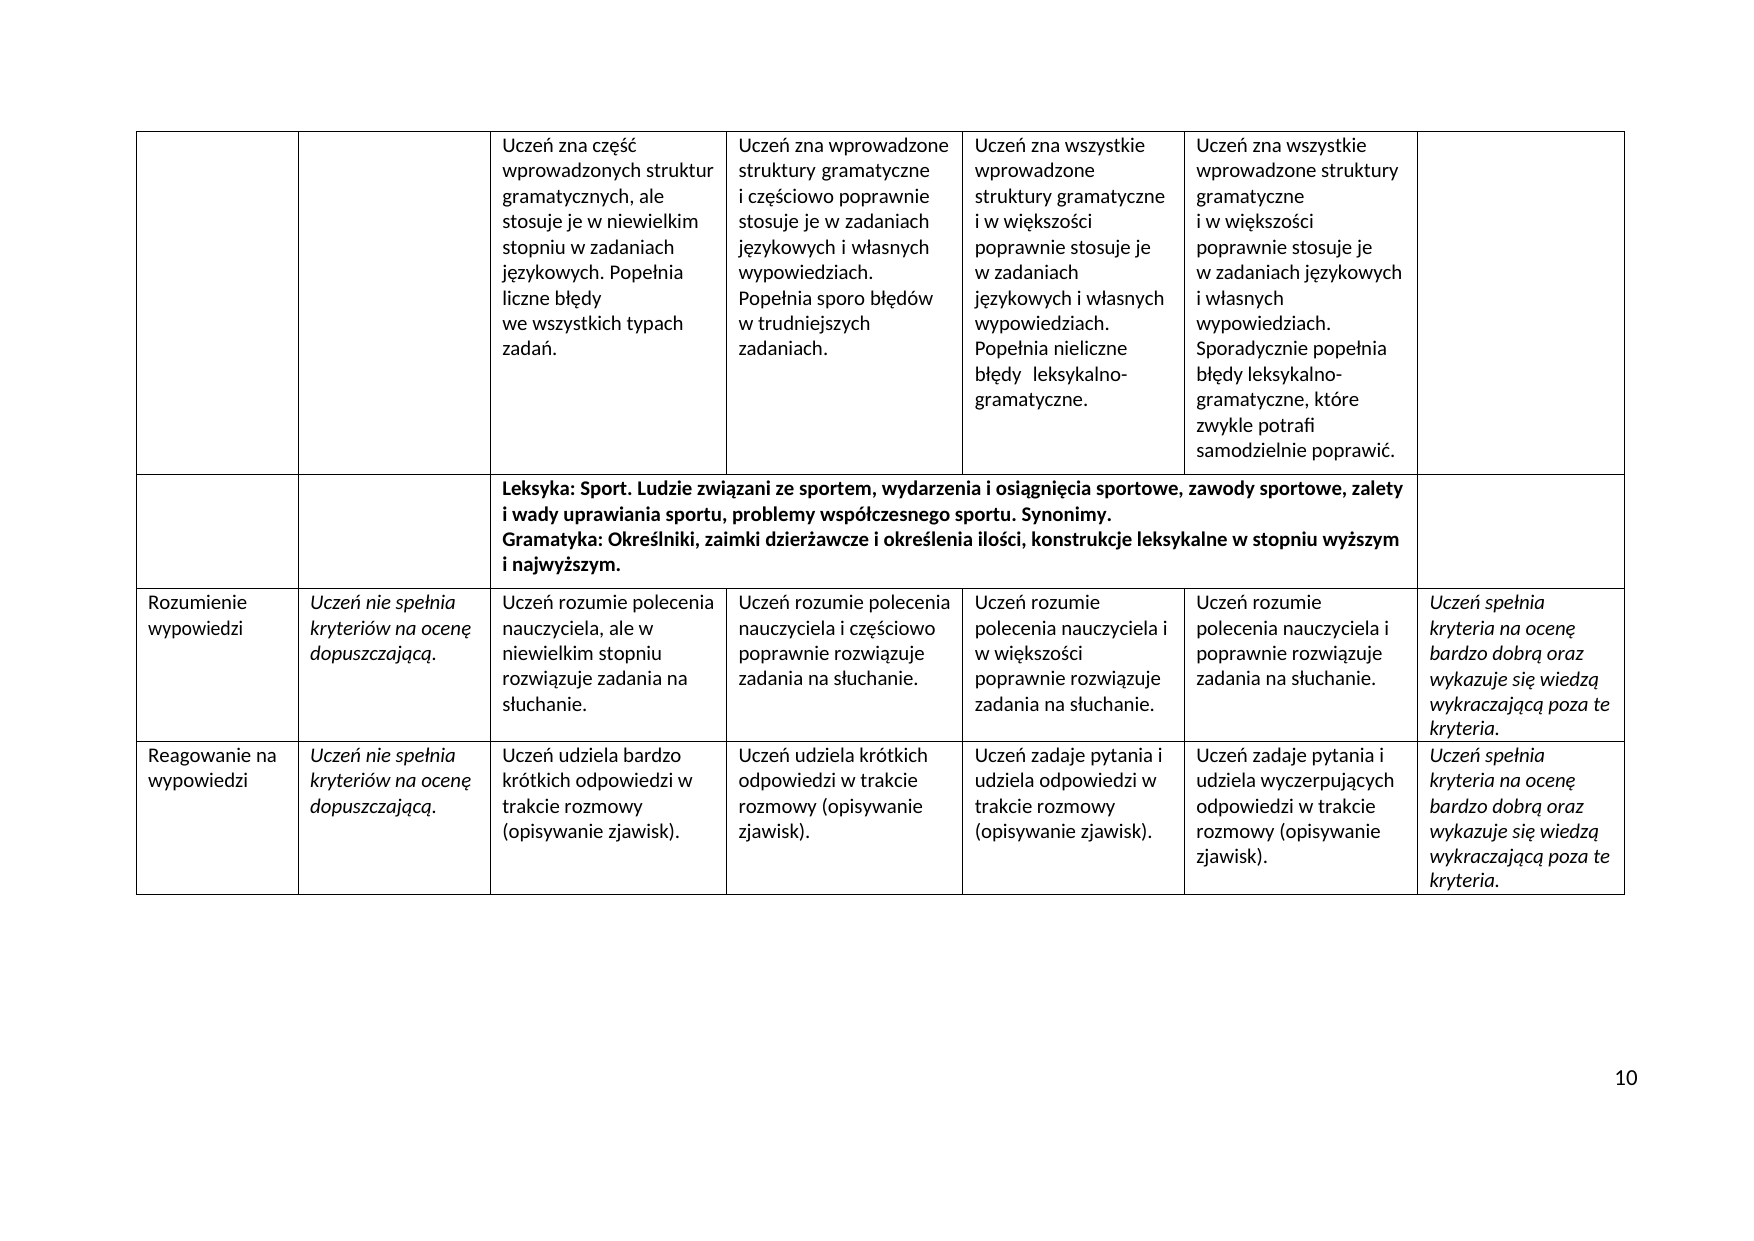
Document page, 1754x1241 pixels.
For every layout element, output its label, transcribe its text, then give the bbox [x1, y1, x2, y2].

table_cell Uczeń zadaje pytania i udziela wyczerpujących odpowiedzi w trakcie rozmowy (opisywanie zjawisk). [1185, 742, 1417, 893]
table_cell Uczeń udziela bardzo krótkich odpowiedzi w trakcie rozmowy (opisywanie zjawisk). [491, 742, 726, 893]
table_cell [1418, 742, 1624, 893]
table_cell Uczeń zadaje pytania i udziela odpowiedzi w trakcie rozmowy (opisywanie zjawisk). [963, 742, 1184, 893]
table_header Uczeń zna wszystkie wprowadzone struktury gramatyczne i w większości poprawnie stosuje je w zadaniach językowych i własnych wypowiedziach. Sporadycznie popełnia błędy leksykalno- gramatyczne, które zwykle potrafi samodzielnie poprawić. [1185, 132, 1417, 474]
table_cell Uczeń rozumie polecenia nauczyciela i częściowo poprawnie rozwiązuje zadania na słuchanie. [727, 589, 962, 741]
table_cell [137, 475, 298, 588]
table_header Uczeń zna wprowadzone struktury gramatyczne i częściowo poprawnie stosuje je w zadaniach językowych i własnych wypowiedziach. Popełnia sporo błędów w trudniejszych zadaniach. [727, 132, 962, 474]
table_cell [299, 742, 490, 893]
table_cell Uczeń rozumie polecenia nauczyciela i poprawnie rozwiązuje zadania na słuchanie. [1185, 589, 1417, 741]
table_cell Reagowanie na wypowiedzi [137, 742, 298, 893]
table_header Uczeń zna część wprowadzonych struktur gramatycznych, ale stosuje je w niewielkim stopniu w zadaniach językowych. Popełnia liczne błędy we wszystkich typach zadań. [491, 132, 726, 474]
table_cell Leksyka: Sport. Ludzie związani ze sportem, wydarzenia i osiągnięcia sportowe, zawody sportowe, zalety i wady uprawiania sportu, problemy współczesnego sportu. Synonimy. Gramatyka: Określniki, zaimki dzierżawcze i określenia ilości, konstrukcje leksykalne w stopniu wyższym i najwyższym. [491, 475, 1417, 588]
table_cell Rozumienie wypowiedzi [137, 589, 298, 741]
table_cell Uczeń nie spełnia kryteriów na ocenę dopuszczającą. [299, 589, 490, 741]
table_cell Uczeń udziela krótkich odpowiedzi w trakcie rozmowy (opisywanie zjawisk). [727, 742, 962, 893]
table_cell Uczeń rozumie polecenia nauczyciela i w większości poprawnie rozwiązuje zadania na słuchanie. [963, 589, 1184, 741]
table_header Uczeń zna wszystkie wprowadzone struktury gramatyczne i w większości poprawnie stosuje je w zadaniach językowych i własnych wypowiedziach. Popełnia nieliczne błędy leksykalno- gramatyczne. [963, 132, 1184, 474]
table_cell [299, 475, 490, 588]
table_header [1418, 132, 1624, 474]
table_header [137, 132, 298, 474]
table_cell Uczeń spełnia kryteria na ocenę bardzo dobrą oraz wykazuje się wiedzą wykraczającą poza te kryteria. [1418, 589, 1624, 741]
table_header [299, 132, 490, 474]
table_cell [1418, 475, 1624, 588]
table_cell Uczeń rozumie polecenia nauczyciela, ale w niewielkim stopniu rozwiązuje zadania na słuchanie. [491, 589, 726, 741]
